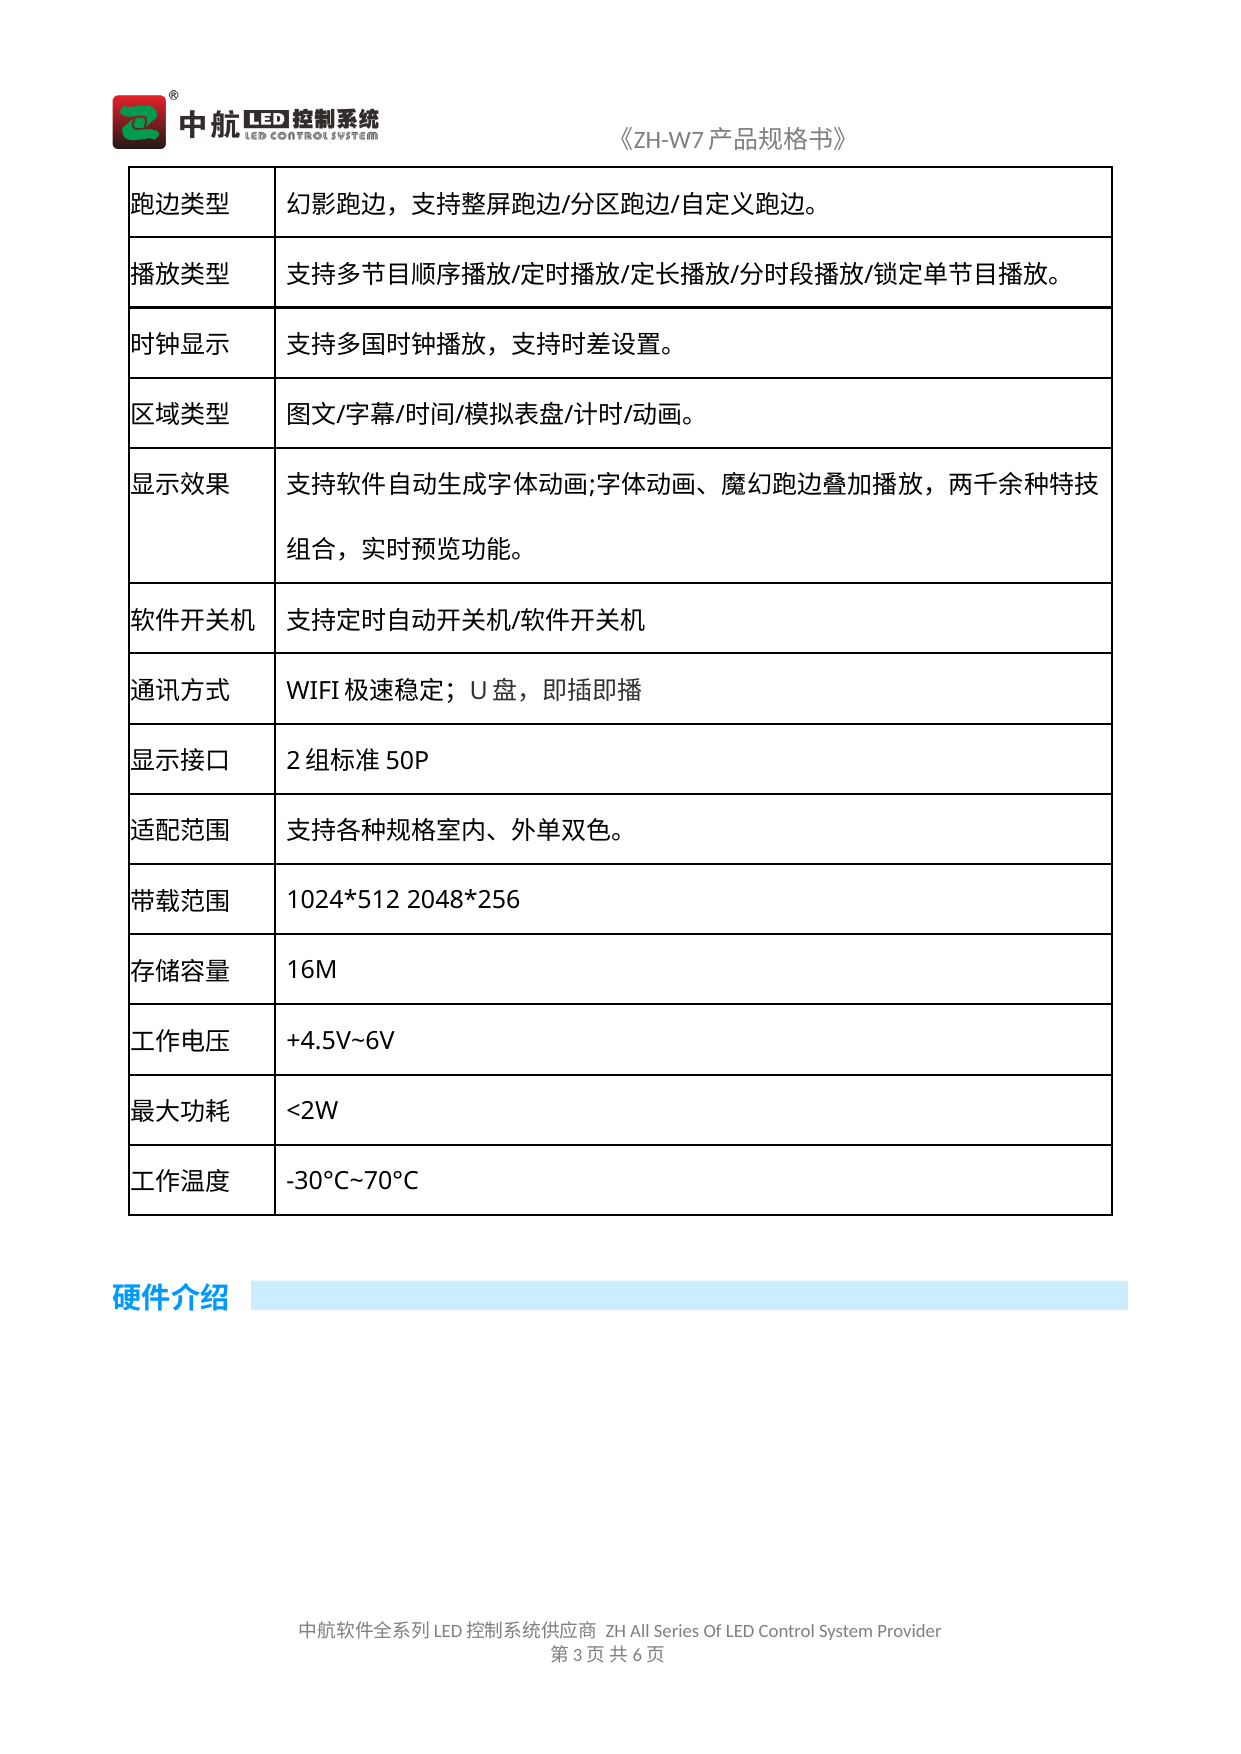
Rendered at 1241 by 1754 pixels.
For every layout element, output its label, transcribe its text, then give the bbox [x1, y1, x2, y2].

table_cell 工作电压 [130, 1005, 274, 1073]
table_cell 支持软件自动生成字体动画;字体动画、魔幻跑边叠加播放，两千余种特技组合，实时预览功能。 [276, 449, 1111, 582]
table_cell 跑边类型 [130, 168, 274, 236]
picture [112, 90, 389, 149]
text 硬件介绍 [112, 1264, 1128, 1329]
table_cell 区域类型 [130, 379, 274, 447]
table_cell 支持定时自动开关机/软件开关机 [276, 584, 1111, 652]
table_cell 显示效果 [130, 449, 274, 582]
table_cell 工作温度 [130, 1146, 274, 1214]
table_cell 软件开关机 [130, 584, 274, 652]
table_cell 1024*512 2048*256 [276, 865, 1111, 933]
table_cell +4.5V~6V [276, 1005, 1111, 1073]
table_cell 2组标准50P [276, 725, 1111, 793]
table_cell 存储容量 [130, 935, 274, 1003]
table_cell <2W [276, 1076, 1111, 1144]
table_cell 支持多国时钟播放，支持时差设置。 [276, 309, 1111, 377]
table_cell 图文/字幕/时间/模拟表盘/计时/动画。 [276, 379, 1111, 447]
table_cell 显示接口 [130, 725, 274, 793]
table_cell 适配范围 [130, 795, 274, 863]
table_cell 16M [276, 935, 1111, 1003]
table_cell 时钟显示 [130, 309, 274, 377]
table_cell 播放类型 [130, 238, 274, 306]
table_cell 支持各种规格室内、外单双色。 [276, 795, 1111, 863]
table_cell WIFI极速稳定；U盘，即插即播 [276, 654, 1111, 722]
table_cell 幻影跑边，支持整屏跑边/分区跑边/自定义跑边。 [276, 168, 1111, 236]
table_cell -30°C~70°C [276, 1146, 1111, 1214]
table_cell 支持多节目顺序播放/定时播放/定长播放/分时段播放/锁定单节目播放。 [276, 238, 1111, 306]
table_cell 最大功耗 [130, 1076, 274, 1144]
table_cell 通讯方式 [130, 654, 274, 722]
table_cell 带载范围 [130, 865, 274, 933]
